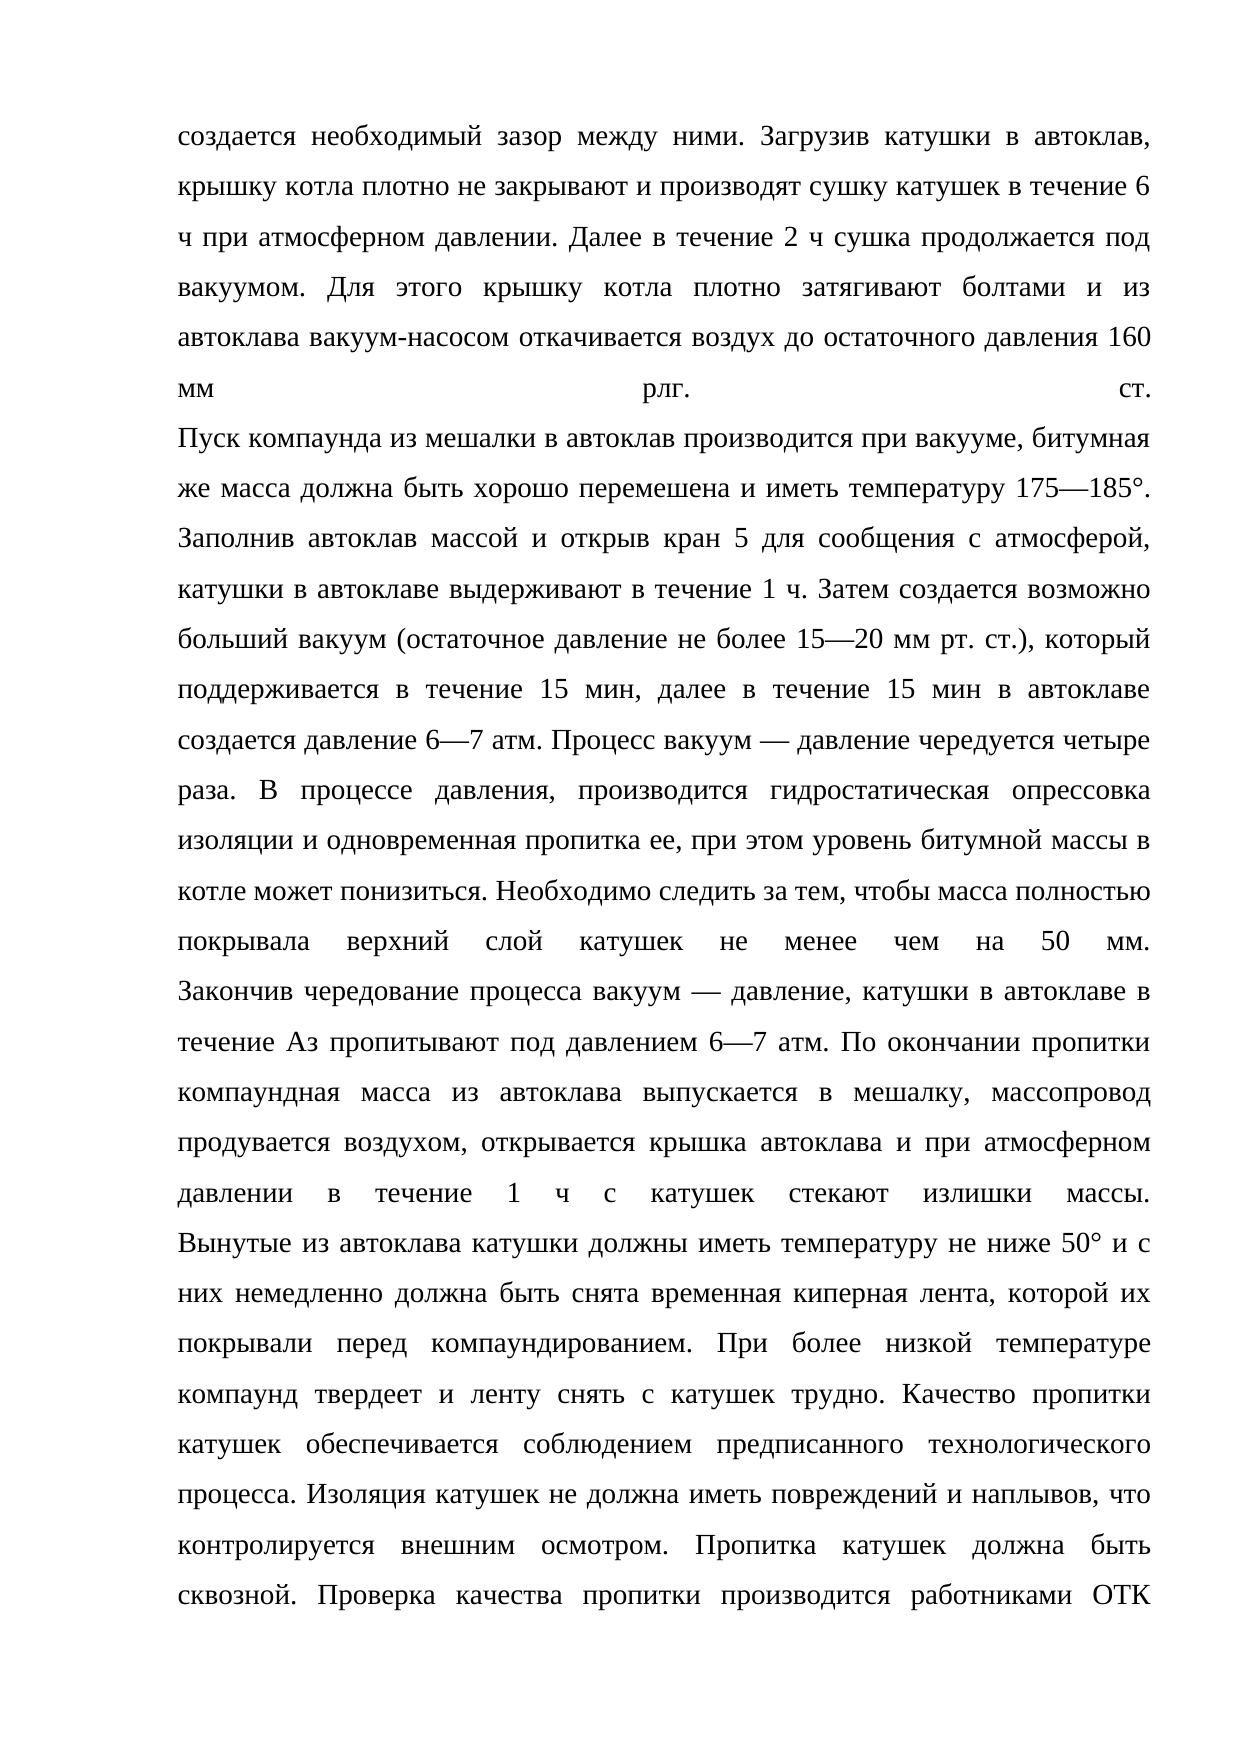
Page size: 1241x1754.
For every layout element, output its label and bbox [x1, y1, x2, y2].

text [177, 118, 1152, 1611]
